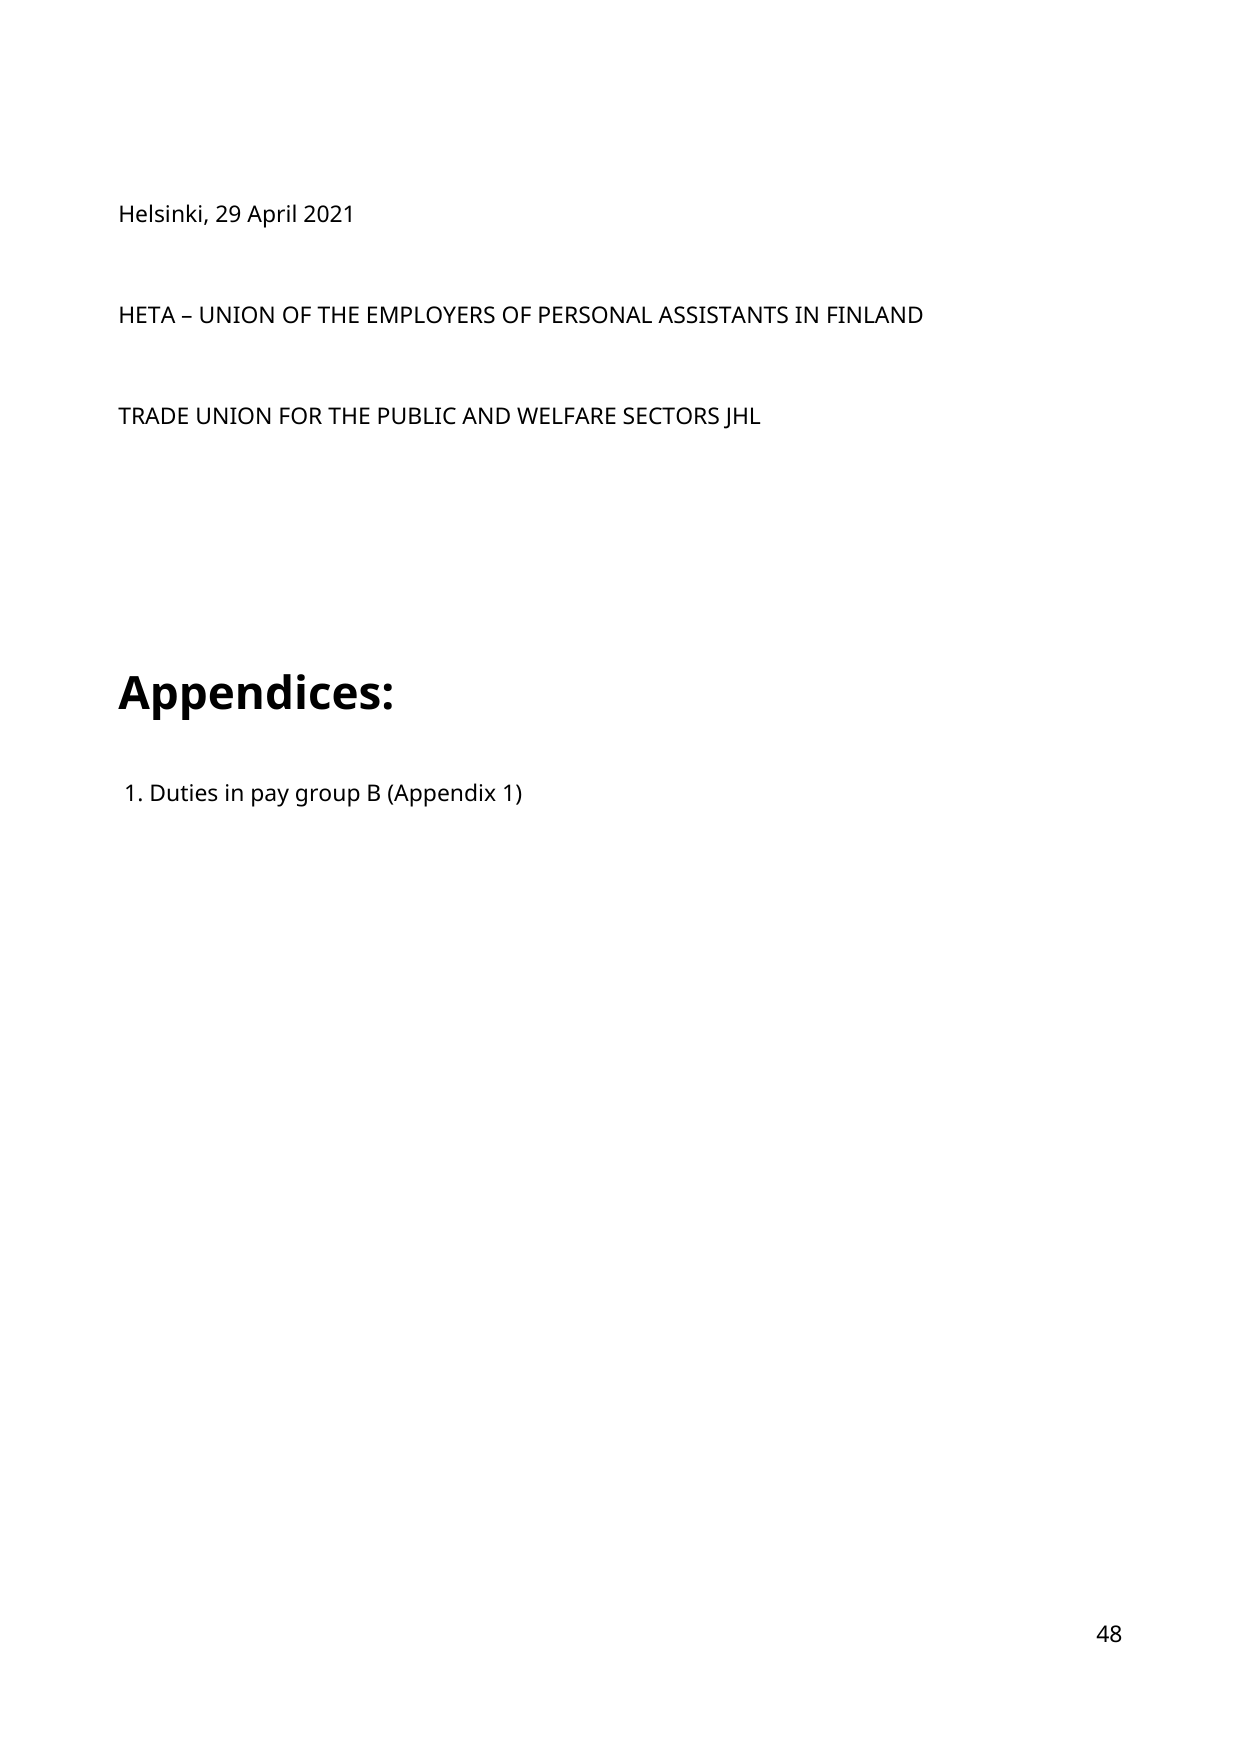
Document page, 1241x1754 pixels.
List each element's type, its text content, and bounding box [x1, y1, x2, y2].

subtitle Appendices: [118, 660, 1122, 722]
text Helsinki, 29 April 2021 [118, 198, 1122, 229]
text 1. Duties in pay group B (Appendix 1) [118, 777, 1122, 808]
text TRADE UNION FOR THE PUBLIC AND WELFARE SECTORS JHL [118, 400, 1122, 431]
text HETA – UNION OF THE EMPLOYERS OF PERSONAL ASSISTANTS IN FINLAND [118, 299, 1122, 330]
